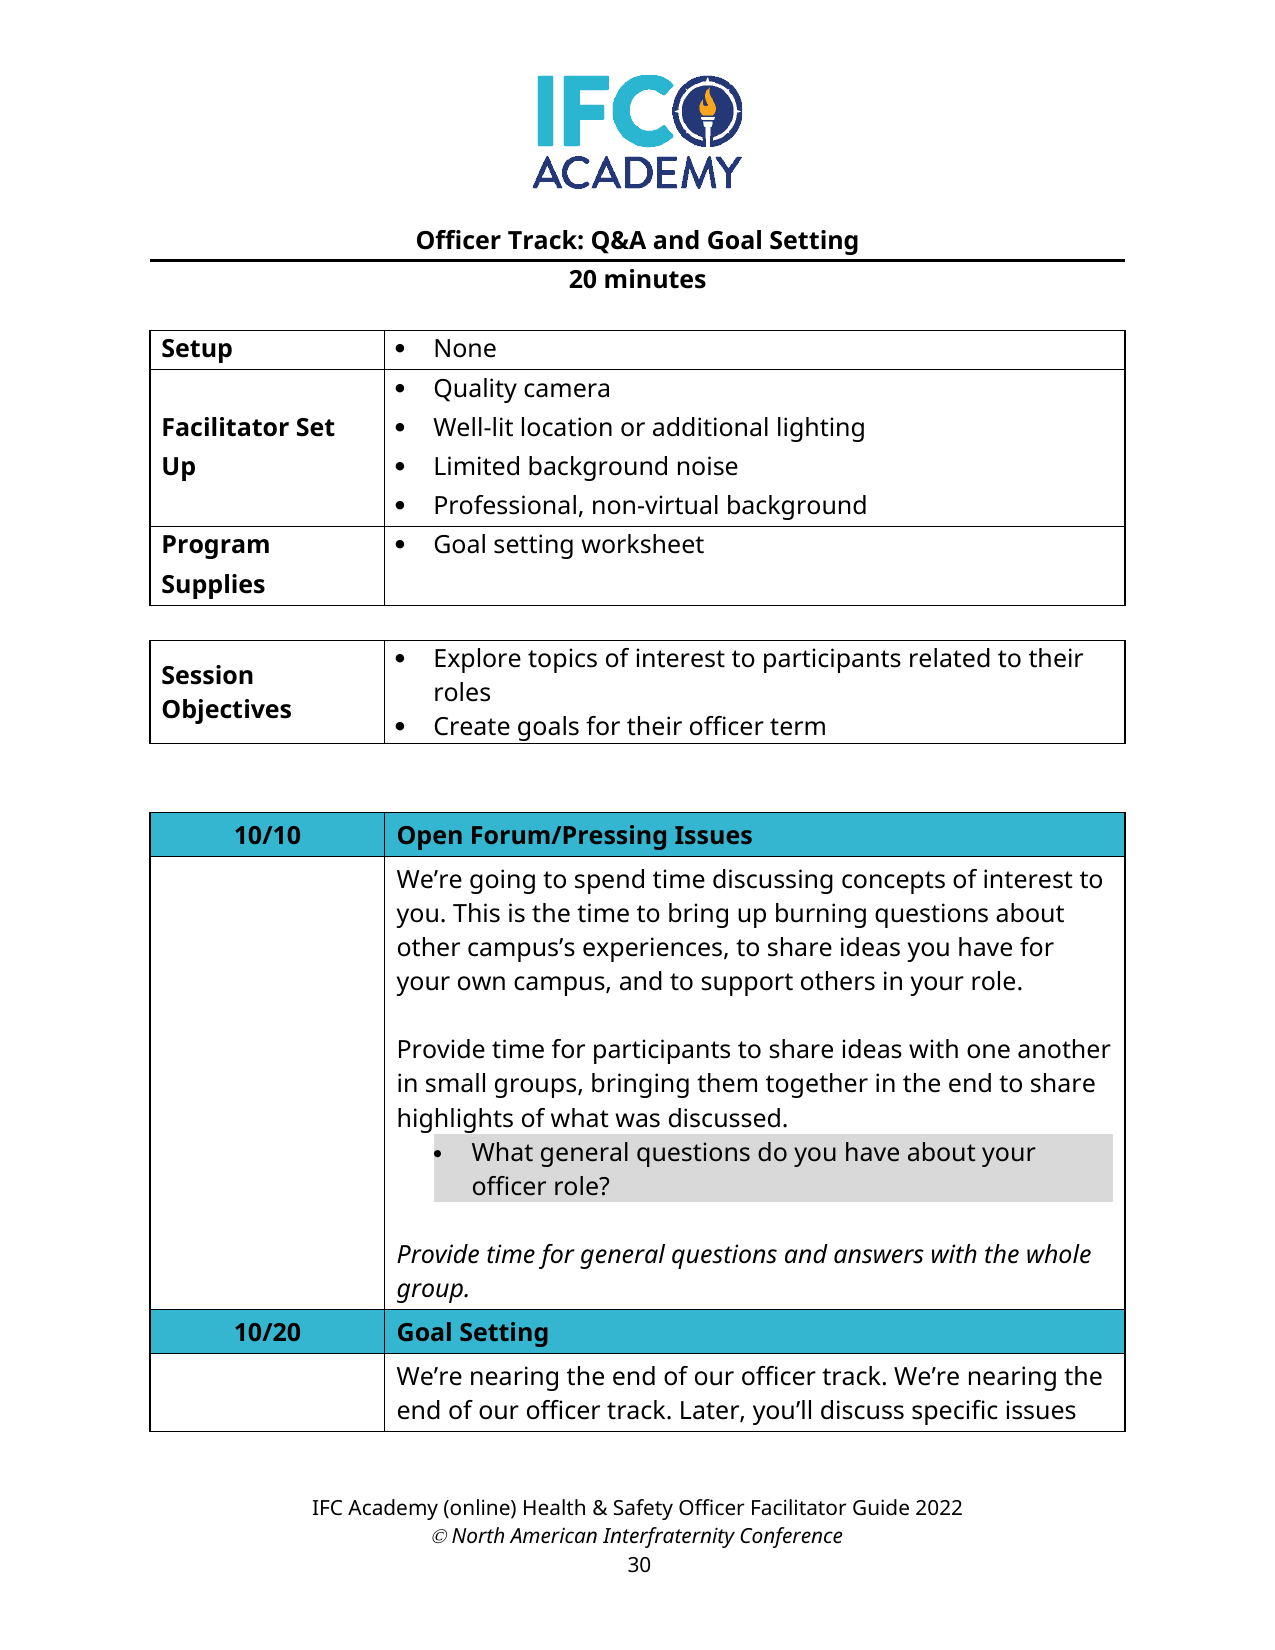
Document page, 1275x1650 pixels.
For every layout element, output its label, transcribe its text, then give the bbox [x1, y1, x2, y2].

table_cell [151, 857, 384, 1309]
table_cell Quality camera Well-lit location or additional lighting Limited background noise Professional, non-virtual background [385, 370, 1124, 526]
table_cell [151, 1354, 384, 1431]
table_header 10/10 [151, 813, 384, 856]
text 20 minutes [150, 262, 1125, 296]
picture [532, 75, 743, 189]
table_header Explore topics of interest to participants related to their roles Create goals for their officer term [385, 641, 1124, 743]
text Officer Track: Q&A and Goal Setting [150, 222, 1125, 259]
table_header Setup [151, 331, 384, 369]
table_cell Program Supplies [151, 527, 384, 605]
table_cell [385, 1354, 1124, 1431]
table_cell Facilitator Set Up [151, 370, 384, 526]
table_cell We’re going to spend time discussing concepts of interest to you. This is the time to bring up burning questions about other campus’s experiences, to share ideas you have for your own campus, and to support others in your role. Provide time for participants to share ideas with one another in small groups, bringing them together in the end to share highlights of what was discussed. What general questions do you have about your officer role? Provide time for general questions and answers with the whole group. [385, 857, 1124, 1309]
table_header Session Objectives [151, 641, 384, 743]
table_cell 10/20 [151, 1310, 384, 1353]
table_header None [385, 331, 1124, 369]
table_header Open Forum/Pressing Issues [385, 813, 1124, 856]
table_cell Goal Setting [385, 1310, 1124, 1353]
table_cell Goal setting worksheet [385, 527, 1124, 605]
